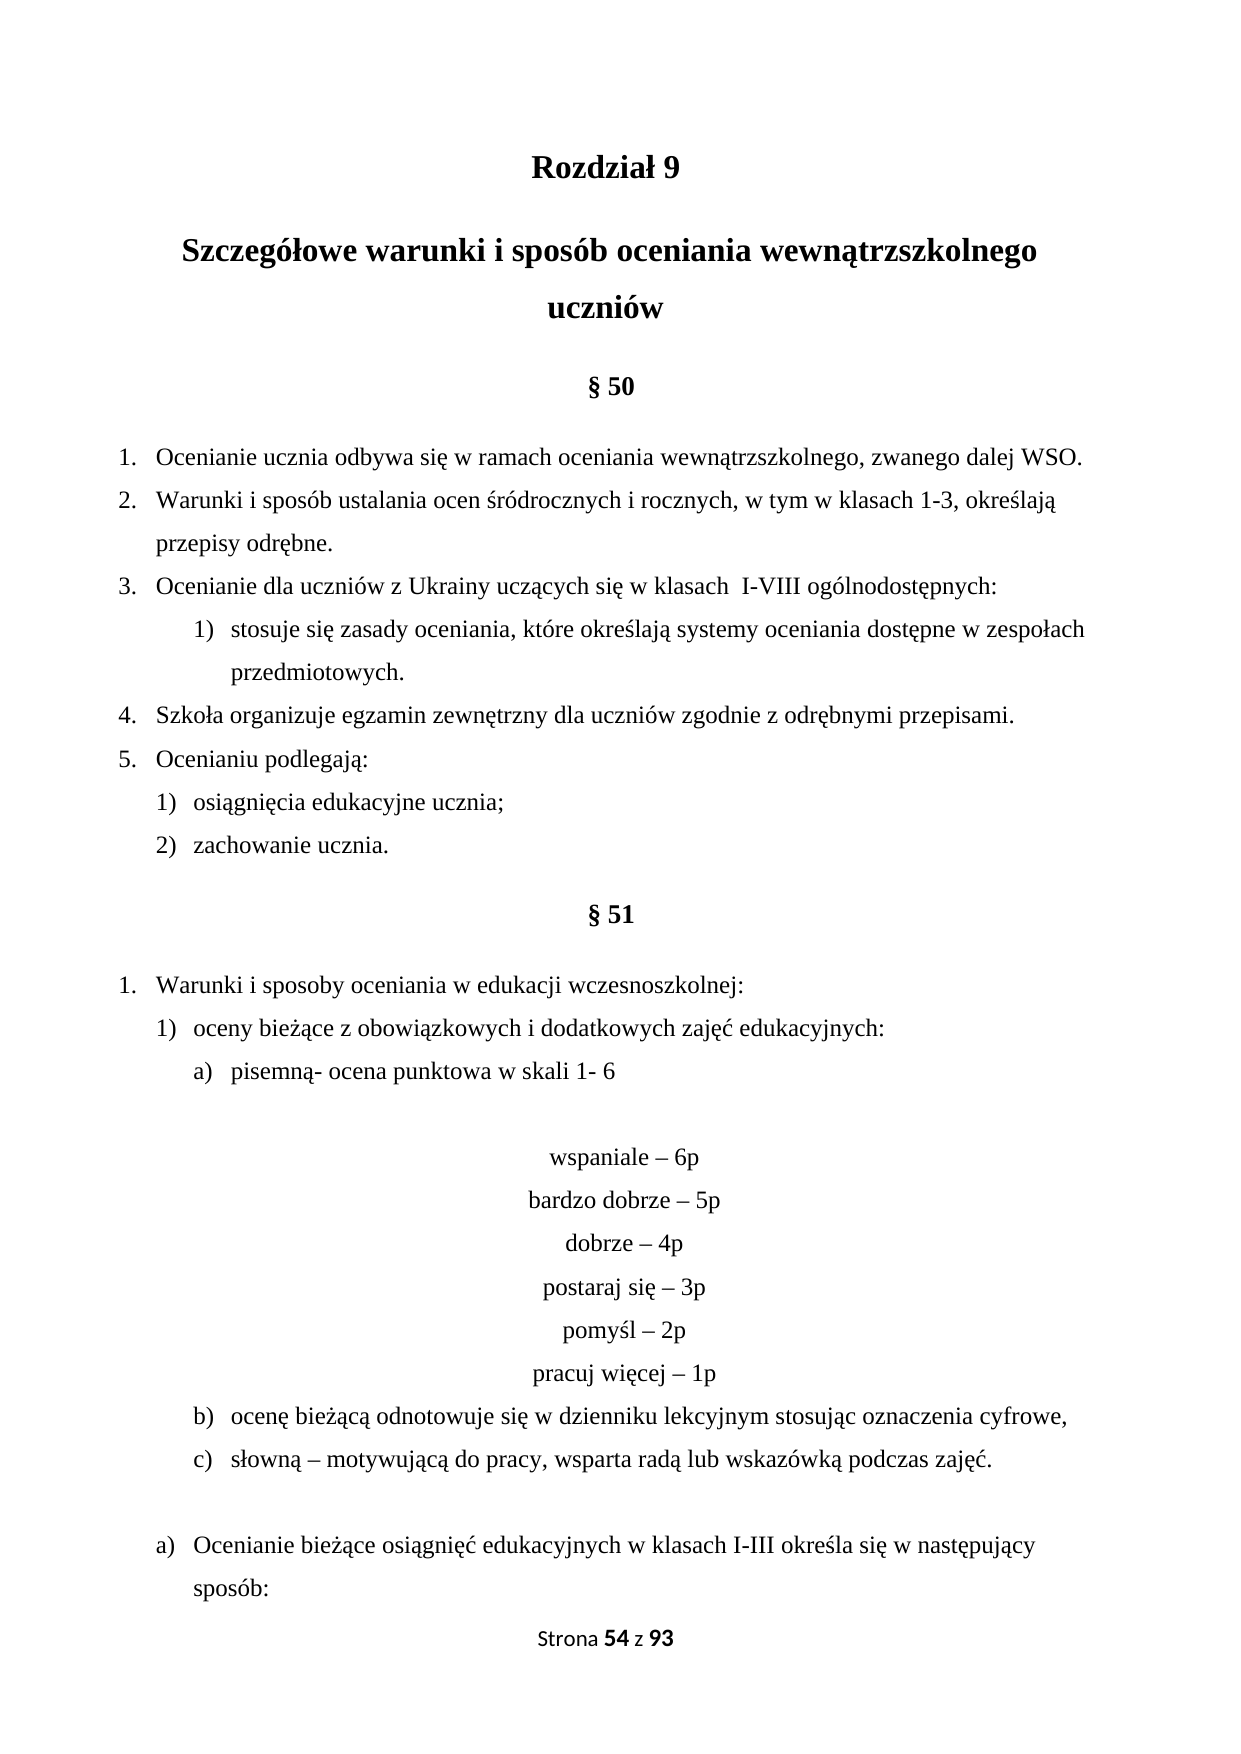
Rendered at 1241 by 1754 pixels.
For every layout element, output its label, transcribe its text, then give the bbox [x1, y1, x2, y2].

text pomyśl – 2p [156, 1315, 1093, 1343]
list stosuje się zasady oceniania, które określają systemy oceniania dostępne w zespołach przedmiotowych. [193, 614, 1091, 686]
list Ocenianie dla uczniów z Ukrainy uczących się w klasach I-VIII ogólnodostępnych: [118, 571, 1091, 600]
list Ocenianie bieżące osiągnięć edukacyjnych w klasach I-III określa się w następujący sposób: [156, 1530, 1093, 1602]
list ocenę bieżącą odnotowuje się w dzienniku lekcyjnym stosując oznaczenia cyfrowe, [193, 1401, 1093, 1430]
list oceny bieżące z obowiązkowych i dodatkowych zajęć edukacyjnych: [156, 1013, 1093, 1042]
list słowną – motywującą do pracy, wsparta radą lub wskazówką podczas zajęć. [193, 1444, 1093, 1473]
text bardzo dobrze – 5p [156, 1185, 1093, 1214]
list zachowanie ucznia. [156, 830, 1093, 859]
subtitle Szczegółowe warunki i sposób oceniania wewnątrzszkolnego uczniów [118, 230, 1093, 326]
list Warunki i sposób ustalania ocen śródrocznych i rocznych, w tym w klasach 1-3, określają przepisy odrębne. [118, 485, 1091, 557]
text wspaniale – 6p [156, 1142, 1093, 1171]
subtitle Rozdział 9 [118, 148, 1093, 186]
list Ocenianiu podlegają: [118, 744, 1093, 772]
text pracuj więcej – 1p [156, 1358, 1093, 1387]
text dobrze – 4p [156, 1228, 1093, 1257]
text postaraj się – 3p [156, 1272, 1093, 1300]
text § 50 [291, 370, 931, 401]
list osiągnięcia edukacyjne ucznia; [156, 787, 1093, 816]
text § 51 [291, 898, 931, 929]
list Ocenianie ucznia odbywa się w ramach oceniania wewnątrzszkolnego, zwanego dalej WSO. [118, 442, 1093, 471]
list Warunki i sposoby oceniania w edukacji wczesnoszkolnej: [118, 970, 1093, 998]
list Szkoła organizuje egzamin zewnętrzny dla uczniów zgodnie z odrębnymi przepisami. [118, 701, 1091, 729]
list pisemną- ocena punktowa w skali 1- 6 [193, 1056, 1093, 1085]
